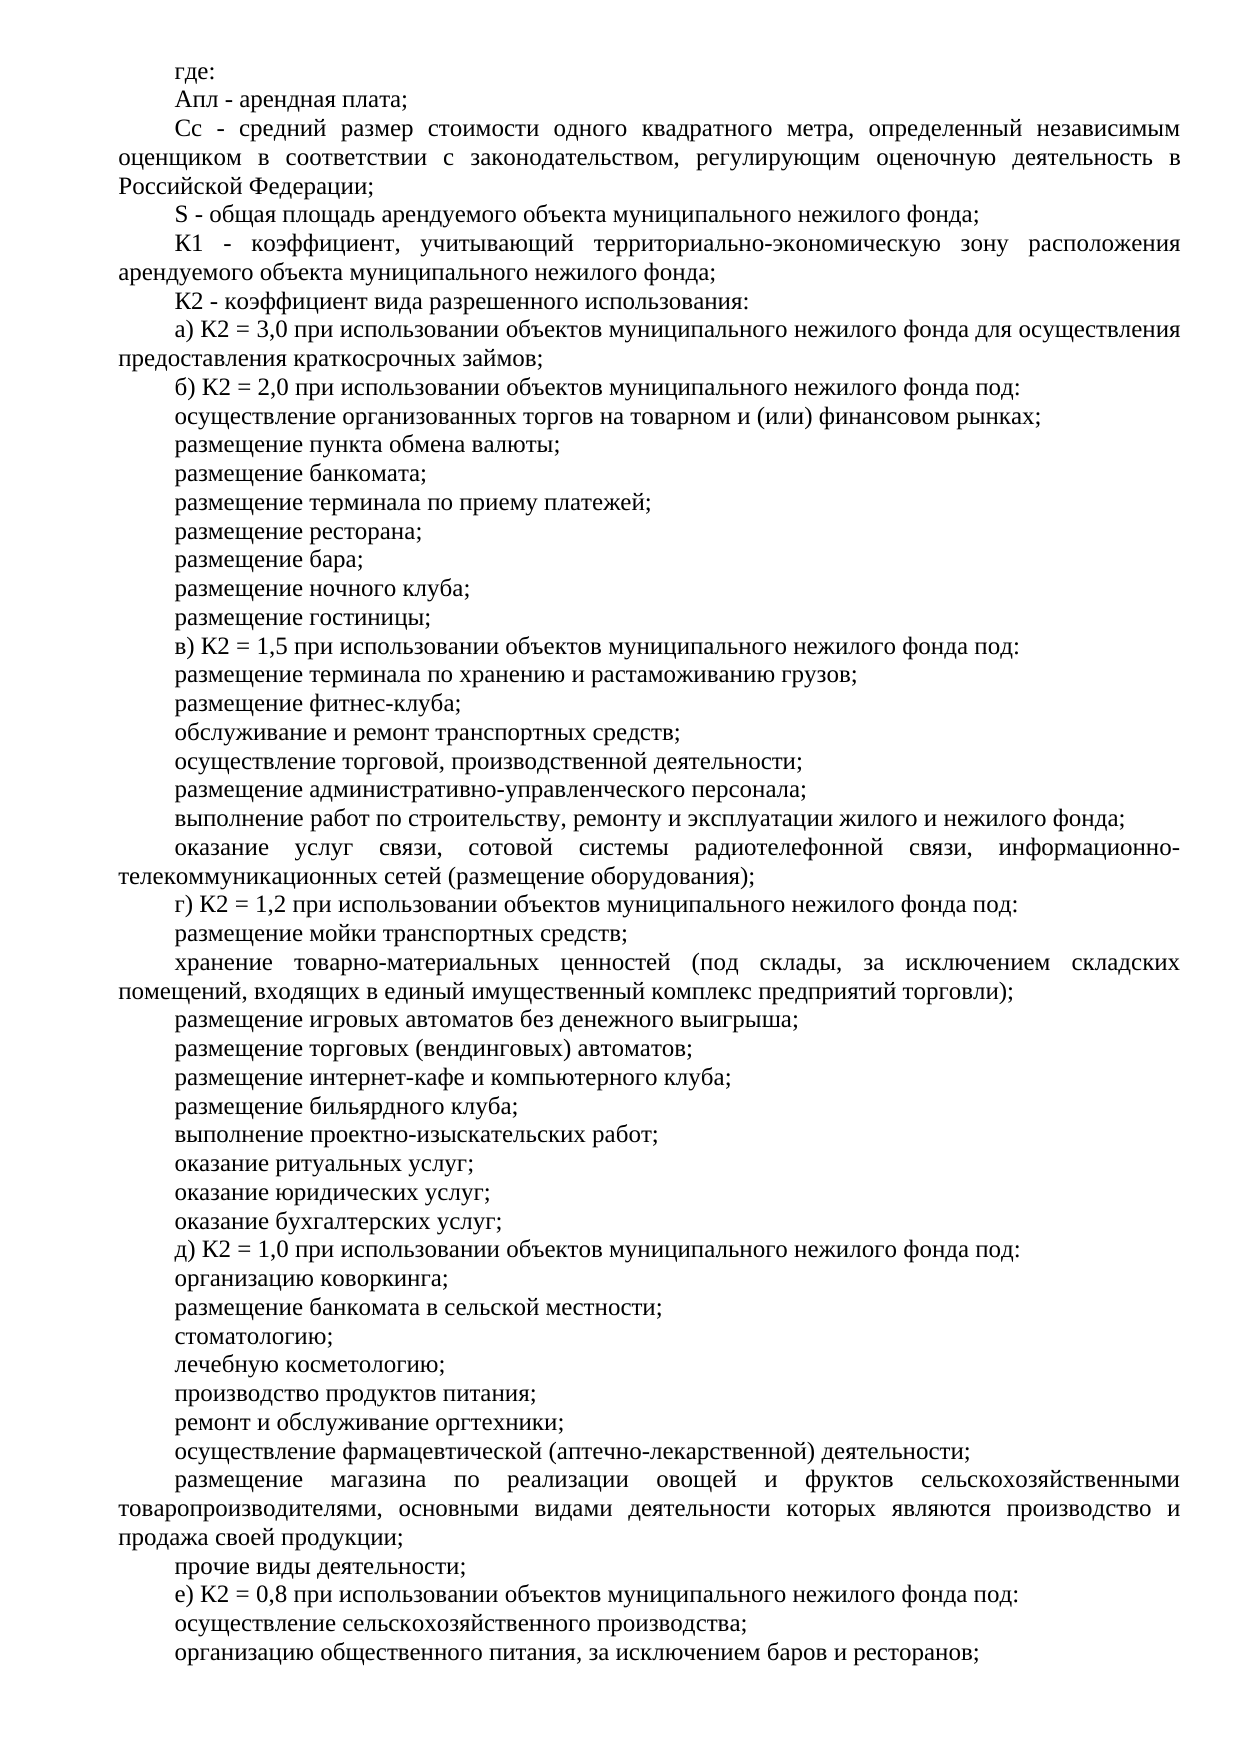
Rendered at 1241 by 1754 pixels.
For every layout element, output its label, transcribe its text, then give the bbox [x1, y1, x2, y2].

text осуществление торговой, производственной деятельности; [118, 746, 1181, 774]
text производство продуктов питания; [118, 1378, 1181, 1407]
text размещение бильярдного клуба; [118, 1091, 1181, 1119]
text организацию коворкинга; [118, 1263, 1181, 1292]
text организацию общественного питания, за исключением баров и ресторанов; [118, 1637, 1181, 1666]
text е) К2 = 0,8 при использовании объектов муниципального нежилого фонда под: [118, 1579, 1181, 1608]
text оказание услуг связи, сотовой системы радиотелефонной связи, информационно-телекоммуникационных сетей (размещение оборудования); [118, 832, 1181, 889]
text а) К2 = 3,0 при использовании объектов муниципального нежилого фонда для осуществления предоставления краткосрочных займов; [118, 314, 1181, 372]
text оказание бухгалтерских услуг; [118, 1206, 1181, 1234]
text осуществление организованных торгов на товарном и (или) финансовом рынках; [118, 401, 1181, 429]
text стоматологию; [118, 1321, 1181, 1349]
text размещение мойки транспортных средств; [118, 918, 1181, 947]
text размещение игровых автоматов без денежного выигрыша; [118, 1004, 1181, 1033]
text размещение административно-управленческого персонала; [118, 774, 1181, 803]
text осуществление фармацевтической (аптечно-лекарственной) деятельности; [118, 1436, 1181, 1464]
text размещение торговых (вендинговых) автоматов; [118, 1033, 1181, 1062]
text размещение магазина по реализации овощей и фруктов сельскохозяйственными товаропроизводителями, основными видами деятельности которых являются производство и продажа своей продукции; [118, 1464, 1181, 1551]
text размещение банкомата; [118, 458, 1181, 487]
text размещение ночного клуба; [118, 573, 1181, 602]
text размещение интернет-кафе и компьютерного клуба; [118, 1062, 1181, 1091]
text К1 - коэффициент, учитывающий территориально-экономическую зону расположения арендуемого объекта муниципального нежилого фонда; [118, 228, 1181, 286]
text б) К2 = 2,0 при использовании объектов муниципального нежилого фонда под: [118, 372, 1181, 401]
text д) К2 = 1,0 при использовании объектов муниципального нежилого фонда под: [118, 1234, 1181, 1263]
text Апл - арендная плата; [118, 84, 1181, 113]
text размещение терминала по хранению и растаможиванию грузов; [118, 659, 1181, 688]
text Сс - средний размер стоимости одного квадратного метра, определенный независимым оценщиком в соответствии с законодательством, регулирующим оценочную деятельность в Российской Федерации; [118, 113, 1181, 199]
text размещение терминала по приему платежей; [118, 487, 1181, 516]
text К2 - коэффициент вида разрешенного использования: [118, 286, 1181, 314]
text прочие виды деятельности; [118, 1551, 1181, 1579]
text оказание ритуальных услуг; [118, 1148, 1181, 1177]
text оказание юридических услуг; [118, 1177, 1181, 1206]
text выполнение работ по строительству, ремонту и эксплуатации жилого и нежилого фонда; [118, 803, 1181, 832]
text ремонт и обслуживание оргтехники; [118, 1407, 1181, 1436]
text S - общая площадь арендуемого объекта муниципального нежилого фонда; [118, 199, 1181, 228]
text размещение бара; [118, 544, 1181, 573]
text выполнение проектно-изыскательских работ; [118, 1119, 1181, 1148]
text обслуживание и ремонт транспортных средств; [118, 717, 1181, 746]
text размещение гостиницы; [118, 602, 1181, 631]
text лечебную косметологию; [118, 1349, 1181, 1378]
text размещение пункта обмена валюты; [118, 429, 1181, 458]
text в) К2 = 1,5 при использовании объектов муниципального нежилого фонда под: [118, 631, 1181, 659]
text где: [118, 56, 1181, 84]
text осуществление сельскохозяйственного производства; [118, 1608, 1181, 1637]
text размещение ресторана; [118, 516, 1181, 544]
text хранение товарно-материальных ценностей (под склады, за исключением складских помещений, входящих в единый имущественный комплекс предприятий торговли); [118, 947, 1181, 1004]
text размещение банкомата в сельской местности; [118, 1292, 1181, 1321]
text г) К2 = 1,2 при использовании объектов муниципального нежилого фонда под: [118, 889, 1181, 918]
text размещение фитнес-клуба; [118, 688, 1181, 717]
